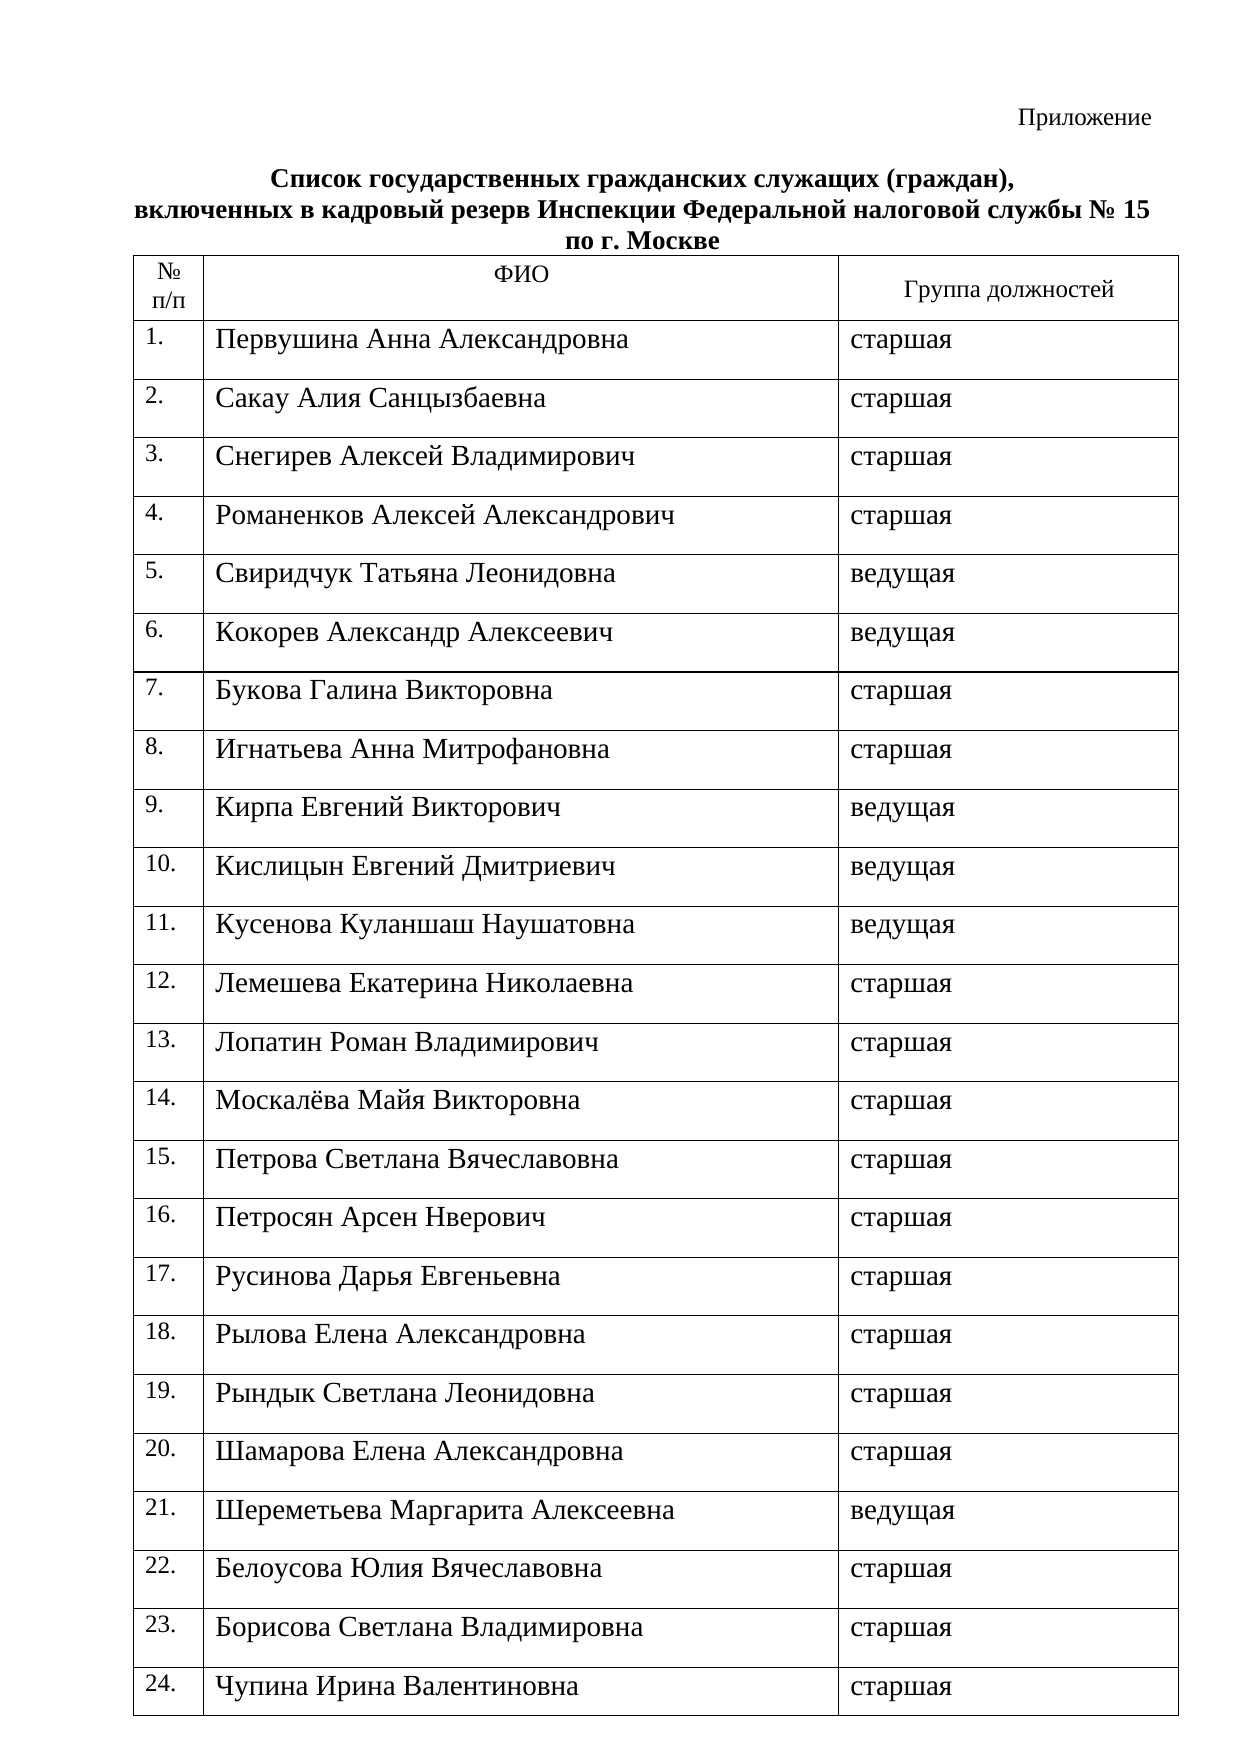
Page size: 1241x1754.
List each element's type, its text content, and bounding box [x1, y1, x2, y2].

table_cell Москалёва Майя Викторовна [204, 1082, 838, 1140]
table_cell ведущая [839, 848, 1178, 906]
table_cell Русинова Дарья Евгеньевна [204, 1258, 838, 1315]
table_cell [134, 1375, 203, 1432]
table_cell старшая [839, 1141, 1178, 1198]
table_cell [134, 790, 203, 847]
table_cell [134, 555, 203, 613]
table_cell [134, 1551, 203, 1608]
table_cell [134, 1609, 203, 1667]
table_cell [134, 1492, 203, 1549]
table_cell старшая [839, 673, 1178, 730]
table_cell Кокорев Александр Алексеевич [204, 614, 838, 671]
table_cell [134, 1258, 203, 1315]
table_cell Шереметьева Маргарита Алексеевна [204, 1492, 838, 1549]
table_cell старшая [839, 380, 1178, 437]
table_cell ведущая [839, 790, 1178, 847]
table_cell [134, 497, 203, 554]
table_cell [134, 1668, 203, 1715]
table_cell Снегирев Алексей Владимирович [204, 438, 838, 496]
table_cell Лемешева Екатерина Николаевна [204, 965, 838, 1023]
table_cell Свиридчук Татьяна Леонидовна [204, 555, 838, 613]
table_cell старшая [839, 1199, 1178, 1257]
text Список государственных гражданских служащих (граждан), [133, 162, 1152, 193]
table_cell старшая [839, 1258, 1178, 1315]
table_cell старшая [839, 1316, 1178, 1374]
table_cell Кусенова Куланшаш Наушатовна [204, 907, 838, 964]
table_cell старшая [839, 965, 1178, 1023]
table_cell старшая [839, 1375, 1178, 1432]
text Приложение [133, 102, 1152, 131]
table_cell Сакау Алия Санцызбаевна [204, 380, 838, 437]
table_cell старшая [839, 1024, 1178, 1081]
table_header ФИО [204, 256, 838, 320]
table_cell старшая [839, 497, 1178, 554]
table_cell [134, 614, 203, 671]
table_cell [134, 438, 203, 496]
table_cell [204, 1668, 838, 1715]
table_cell [134, 731, 203, 788]
table_cell [134, 673, 203, 730]
table_cell Рылова Елена Александровна [204, 1316, 838, 1374]
table_cell старшая [839, 1082, 1178, 1140]
table_cell [134, 1082, 203, 1140]
table_header Группа должностей [839, 256, 1178, 320]
table_cell Рындык Светлана Леонидовна [204, 1375, 838, 1432]
table_cell [134, 1141, 203, 1198]
table_cell Романенков Алексей Александрович [204, 497, 838, 554]
table_cell Белоусова Юлия Вячеславовна [204, 1551, 838, 1608]
table_cell ведущая [839, 555, 1178, 613]
table_cell [134, 321, 203, 379]
table_cell старшая [839, 1609, 1178, 1667]
table_cell старшая [839, 438, 1178, 496]
table_cell Первушина Анна Александровна [204, 321, 838, 379]
table_cell старшая [839, 1551, 1178, 1608]
table_cell Шамарова Елена Александровна [204, 1434, 838, 1491]
table_cell ведущая [839, 614, 1178, 671]
table_cell старшая [839, 731, 1178, 788]
table_cell [134, 1024, 203, 1081]
table_cell ведущая [839, 1492, 1178, 1549]
table_cell Петросян Арсен Нверович [204, 1199, 838, 1257]
table_cell [134, 380, 203, 437]
table_cell Кислицын Евгений Дмитриевич [204, 848, 838, 906]
text включенных в кадровый резерв Инспекции Федеральной налоговой службы № 15 по г. Москве [133, 193, 1152, 255]
table_cell [134, 907, 203, 964]
table_cell старшая [839, 1668, 1178, 1715]
table_cell [134, 1316, 203, 1374]
table_cell Борисова Светлана Владимировна [204, 1609, 838, 1667]
table_cell Игнатьева Анна Митрофановна [204, 731, 838, 788]
table_cell [134, 1199, 203, 1257]
table_cell Кирпа Евгений Викторович [204, 790, 838, 847]
table_cell [134, 1434, 203, 1491]
table_cell Петрова Светлана Вячеславовна [204, 1141, 838, 1198]
table_cell старшая [839, 1434, 1178, 1491]
table_cell Букова Галина Викторовна [204, 673, 838, 730]
table_cell Лопатин Роман Владимирович [204, 1024, 838, 1081]
table_cell [134, 965, 203, 1023]
table_cell старшая [839, 321, 1178, 379]
table_header № п/п [134, 256, 203, 320]
table_cell [134, 848, 203, 906]
table_cell ведущая [839, 907, 1178, 964]
